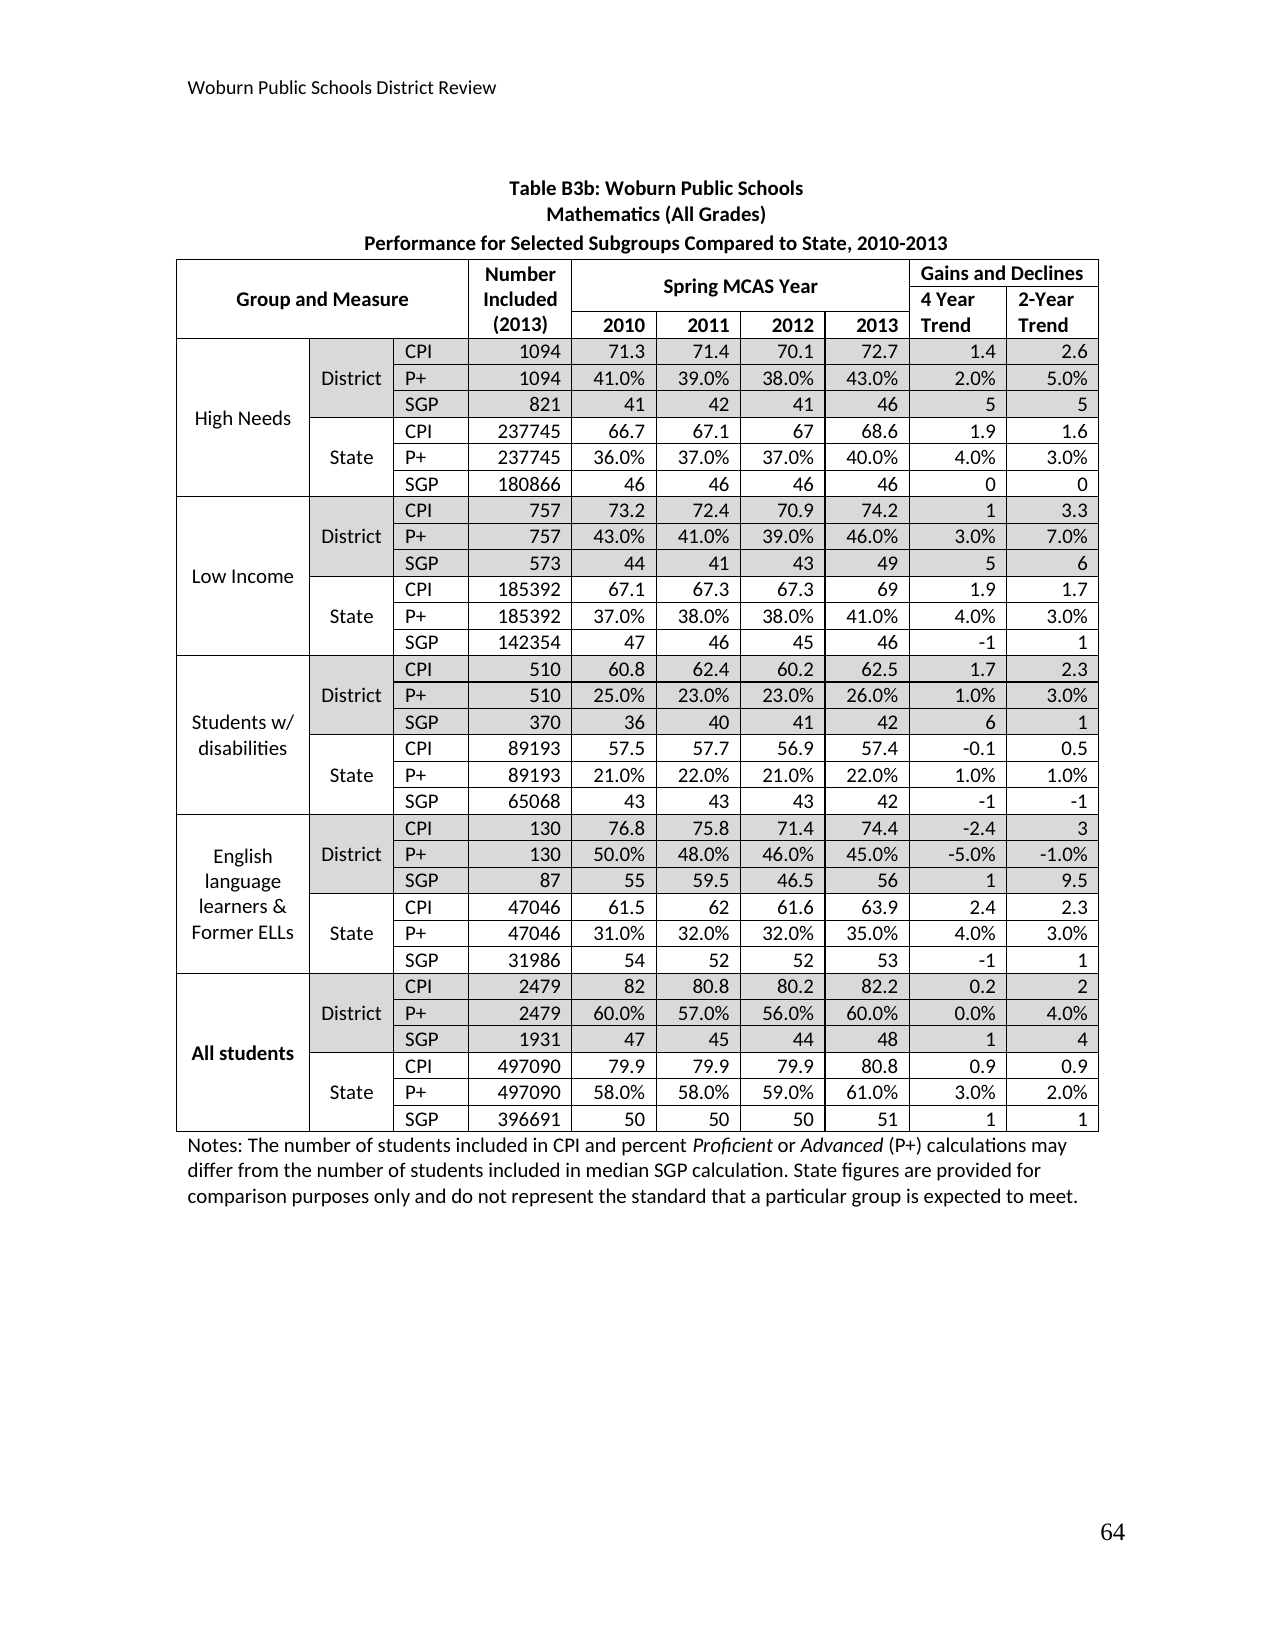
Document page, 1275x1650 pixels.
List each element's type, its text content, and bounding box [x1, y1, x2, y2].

table_cell 57.7 [657, 735, 740, 761]
table_cell 2010 [572, 312, 656, 337]
table_cell 21.0% [572, 762, 656, 787]
table_cell 573 [469, 550, 571, 576]
table_cell P+ [394, 444, 468, 470]
table_cell 1.4 [910, 339, 1006, 364]
table_cell 74.4 [826, 815, 909, 840]
table_cell 79.9 [741, 1053, 824, 1078]
table_cell 2.0% [1007, 1079, 1098, 1105]
table_cell 31986 [469, 947, 571, 972]
table_cell 61.0% [826, 1079, 909, 1105]
table_cell 89193 [469, 762, 571, 787]
table_cell 56.0% [741, 1000, 824, 1025]
table_cell 2.4 [910, 894, 1006, 919]
table_cell 31.0% [572, 921, 656, 946]
table_cell 47046 [469, 894, 571, 919]
table_cell 51 [826, 1106, 909, 1131]
table_cell 48 [826, 1026, 909, 1052]
table_cell Students w/ disabilities [177, 656, 309, 814]
table_cell SGP [394, 471, 468, 496]
table_cell CPI [394, 974, 468, 999]
table_cell 2.0% [910, 365, 1006, 390]
table_cell 237745 [469, 444, 571, 470]
table_cell 0.0% [910, 1000, 1006, 1025]
table_cell 63.9 [826, 894, 909, 919]
table_cell 2.3 [1007, 894, 1098, 919]
table_cell 3.0% [910, 1079, 1006, 1105]
table_cell 4.0% [910, 444, 1006, 470]
table_cell 60.2 [741, 656, 824, 681]
table_cell 47046 [469, 921, 571, 946]
table_cell 44 [572, 550, 656, 576]
table_cell 142354 [469, 630, 571, 655]
table_cell 41 [572, 391, 656, 417]
table_cell 67.1 [657, 418, 740, 443]
table_cell 510 [469, 683, 571, 708]
table_cell 45 [657, 1026, 740, 1052]
table_cell 38.0% [741, 603, 824, 628]
table_cell 180866 [469, 471, 571, 496]
table_cell 82 [572, 974, 656, 999]
table_cell 71.3 [572, 339, 656, 364]
table_cell 6 [1007, 550, 1098, 576]
table_cell 50 [572, 1106, 656, 1131]
table_cell 2479 [469, 1000, 571, 1025]
table_cell 79.9 [657, 1053, 740, 1078]
table_cell 46 [826, 391, 909, 417]
table_cell 57.5 [572, 735, 656, 761]
table_cell 46.5 [741, 868, 824, 893]
table_cell 5.0% [1007, 365, 1098, 390]
table_cell 1.0% [1007, 762, 1098, 787]
table_cell 130 [469, 815, 571, 840]
table_cell 1.0% [910, 683, 1006, 708]
table_cell 61.5 [572, 894, 656, 919]
table_cell 38.0% [657, 603, 740, 628]
table_cell 46 [572, 471, 656, 496]
table_cell CPI [394, 577, 468, 602]
table_cell 1 [910, 1106, 1006, 1131]
table_cell 42 [826, 788, 909, 814]
table_cell 43.0% [826, 365, 909, 390]
table_cell 50 [741, 1106, 824, 1131]
table_cell 80.2 [741, 974, 824, 999]
table_cell 21.0% [741, 762, 824, 787]
table_cell 4 [1007, 1026, 1098, 1052]
table_cell 1094 [469, 365, 571, 390]
table_cell District [310, 339, 393, 417]
table_cell 76.8 [572, 815, 656, 840]
table_cell 73.2 [572, 497, 656, 523]
table_cell 36.0% [572, 444, 656, 470]
table_cell P+ [394, 762, 468, 787]
table_cell 82.2 [826, 974, 909, 999]
table_cell SGP [394, 868, 468, 893]
table_cell 1.9 [910, 418, 1006, 443]
table_cell P+ [394, 1079, 468, 1105]
table_cell 3.3 [1007, 497, 1098, 523]
table_cell 58.0% [657, 1079, 740, 1105]
table_cell 42 [657, 391, 740, 417]
table_cell 23.0% [741, 683, 824, 708]
table_cell CPI [394, 735, 468, 761]
table_cell 0.5 [1007, 735, 1098, 761]
table_cell SGP [394, 550, 468, 576]
table_cell 43 [741, 550, 824, 576]
table_cell 62.5 [826, 656, 909, 681]
table_cell 0 [910, 471, 1006, 496]
table_cell 44 [741, 1026, 824, 1052]
table_cell 41.0% [657, 524, 740, 549]
table_cell SGP [394, 947, 468, 972]
table_cell 2013 [826, 312, 909, 337]
table_cell 46.0% [741, 841, 824, 867]
table_cell 3.0% [910, 524, 1006, 549]
table_cell 67.1 [572, 577, 656, 602]
table_cell 37.0% [572, 603, 656, 628]
table_cell 52 [741, 947, 824, 972]
table_cell 56.9 [741, 735, 824, 761]
table_cell 23.0% [657, 683, 740, 708]
table_cell 0.2 [910, 974, 1006, 999]
table_cell 6 [910, 709, 1006, 734]
table_cell 53 [826, 947, 909, 972]
table_cell 43.0% [572, 524, 656, 549]
table_cell -1 [1007, 788, 1098, 814]
table_cell SGP [394, 788, 468, 814]
table_cell CPI [394, 1053, 468, 1078]
table_cell 4.0% [910, 921, 1006, 946]
table_cell 2479 [469, 974, 571, 999]
table_cell 2.3 [1007, 656, 1098, 681]
table_cell 4.0% [910, 603, 1006, 628]
table_cell P+ [394, 683, 468, 708]
table_cell 510 [469, 656, 571, 681]
table_cell 1 [1007, 947, 1098, 972]
table_cell 5 [910, 550, 1006, 576]
table_cell SGP [394, 1106, 468, 1131]
table_cell State [310, 735, 393, 814]
table_cell 5 [910, 391, 1006, 417]
table_cell 46 [826, 630, 909, 655]
table_cell District [310, 656, 393, 734]
table_cell 43 [572, 788, 656, 814]
table_cell 1094 [469, 339, 571, 364]
table_cell 7.0% [1007, 524, 1098, 549]
text Mathematics (All Grades) [187, 201, 1125, 226]
table_cell 87 [469, 868, 571, 893]
table_cell 1.9 [910, 577, 1006, 602]
table_cell 2012 [741, 312, 824, 337]
table_cell P+ [394, 841, 468, 867]
table_cell 36 [572, 709, 656, 734]
table_cell 80.8 [657, 974, 740, 999]
table_cell 47 [572, 630, 656, 655]
table_cell 0.9 [1007, 1053, 1098, 1078]
table_cell -1 [910, 947, 1006, 972]
table_cell 1 [1007, 630, 1098, 655]
table_cell English language learners & Former ELLs [177, 815, 309, 972]
table_cell 66.7 [572, 418, 656, 443]
table_cell State [310, 1053, 393, 1131]
table_cell 80.8 [826, 1053, 909, 1078]
table_cell 1 [1007, 1106, 1098, 1131]
table_cell 4 Year Trend [910, 287, 1006, 337]
table_cell 40 [657, 709, 740, 734]
table_cell 370 [469, 709, 571, 734]
table_cell 26.0% [826, 683, 909, 708]
table_cell All students [177, 974, 309, 1131]
table_cell 22.0% [826, 762, 909, 787]
table_cell 37.0% [657, 444, 740, 470]
table_cell High Needs [177, 339, 309, 496]
table_cell 75.8 [657, 815, 740, 840]
table_cell 1.7 [910, 656, 1006, 681]
table_cell 1.6 [1007, 418, 1098, 443]
table_header Number Included (2013) [469, 260, 571, 337]
table_cell District [310, 974, 393, 1052]
table_cell 59.5 [657, 868, 740, 893]
table_cell P+ [394, 365, 468, 390]
table_cell 43 [741, 788, 824, 814]
table_cell 4.0% [1007, 1000, 1098, 1025]
table_cell 71.4 [741, 815, 824, 840]
table_cell -1.0% [1007, 841, 1098, 867]
table_cell Low Income [177, 497, 309, 655]
table_cell 46 [826, 471, 909, 496]
table_cell 61.6 [741, 894, 824, 919]
table_cell 65068 [469, 788, 571, 814]
table_cell Notes: The number of students included in CPI and percent Proficient or Advanced (P+) calculations may differ from the number of students included in median SGP calculation. State figures are provided for comparison purposes only and do not represent the standard that a particular group is expected to meet. [176, 1132, 1099, 1208]
table_cell 62 [657, 894, 740, 919]
table_header Gains and Declines [910, 260, 1098, 286]
table_cell 37.0% [741, 444, 824, 470]
table_cell 60.8 [572, 656, 656, 681]
table_cell CPI [394, 894, 468, 919]
table_cell 1.7 [1007, 577, 1098, 602]
table_cell -0.1 [910, 735, 1006, 761]
table_cell 32.0% [741, 921, 824, 946]
table_cell 185392 [469, 603, 571, 628]
table_cell 3.0% [1007, 683, 1098, 708]
text Performance for Selected Subgroups Compared to State, 2010-2013 [187, 230, 1125, 255]
table_cell 60.0% [826, 1000, 909, 1025]
table_cell -1 [910, 630, 1006, 655]
text Table B3b: Woburn Public Schools [187, 175, 1125, 201]
table_cell 71.4 [657, 339, 740, 364]
table_cell 41.0% [826, 603, 909, 628]
table_cell 2 [1007, 974, 1098, 999]
table_cell SGP [394, 630, 468, 655]
table_cell 1.0% [910, 762, 1006, 787]
table_cell 79.9 [572, 1053, 656, 1078]
table_cell 757 [469, 524, 571, 549]
table_cell 9.5 [1007, 868, 1098, 893]
table_cell 3.0% [1007, 444, 1098, 470]
table_cell 70.1 [741, 339, 824, 364]
table_cell 67 [741, 418, 824, 443]
table_header Group and Measure [177, 260, 468, 337]
table_cell CPI [394, 656, 468, 681]
table_cell 46 [657, 630, 740, 655]
table_cell 45 [741, 630, 824, 655]
table_cell CPI [394, 418, 468, 443]
table_cell P+ [394, 1000, 468, 1025]
table_cell 237745 [469, 418, 571, 443]
table_cell State [310, 577, 393, 655]
table_cell 3.0% [1007, 603, 1098, 628]
table_cell 68.6 [826, 418, 909, 443]
table_cell District [310, 497, 393, 576]
table_cell P+ [394, 921, 468, 946]
table_cell 58.0% [572, 1079, 656, 1105]
table_cell 57.0% [657, 1000, 740, 1025]
table_cell 5 [1007, 391, 1098, 417]
table_cell 2011 [657, 312, 740, 337]
table_cell -2.4 [910, 815, 1006, 840]
table_cell 46 [741, 471, 824, 496]
table_cell 42 [826, 709, 909, 734]
table_cell 1 [910, 868, 1006, 893]
table_header Spring MCAS Year [572, 260, 909, 311]
table_cell 497090 [469, 1053, 571, 1078]
table_cell 2-Year Trend [1007, 287, 1098, 337]
table_cell 2.6 [1007, 339, 1098, 364]
table_cell 3 [1007, 815, 1098, 840]
table_cell 50 [657, 1106, 740, 1131]
table_cell 40.0% [826, 444, 909, 470]
table_cell 55 [572, 868, 656, 893]
table_cell 39.0% [657, 365, 740, 390]
table_cell P+ [394, 603, 468, 628]
table_cell 50.0% [572, 841, 656, 867]
table_cell 1931 [469, 1026, 571, 1052]
table_cell 62.4 [657, 656, 740, 681]
table_cell -1 [910, 788, 1006, 814]
table_cell State [310, 418, 393, 496]
table_cell 41 [741, 391, 824, 417]
table_cell CPI [394, 339, 468, 364]
table_cell 32.0% [657, 921, 740, 946]
table_cell 46.0% [826, 524, 909, 549]
table_cell 72.4 [657, 497, 740, 523]
table_cell 41 [741, 709, 824, 734]
table_cell 52 [657, 947, 740, 972]
table_cell 41.0% [572, 365, 656, 390]
table_cell 39.0% [741, 524, 824, 549]
table_cell -5.0% [910, 841, 1006, 867]
table_cell 57.4 [826, 735, 909, 761]
table_cell 74.2 [826, 497, 909, 523]
table_cell 497090 [469, 1079, 571, 1105]
table_cell 67.3 [741, 577, 824, 602]
table_cell 25.0% [572, 683, 656, 708]
table_cell State [310, 894, 393, 972]
table_cell District [310, 815, 393, 893]
table_cell 41 [657, 550, 740, 576]
table_cell 396691 [469, 1106, 571, 1131]
table_cell 59.0% [741, 1079, 824, 1105]
table_cell 48.0% [657, 841, 740, 867]
table_cell CPI [394, 815, 468, 840]
table_cell 69 [826, 577, 909, 602]
table_cell SGP [394, 391, 468, 417]
table_cell 1 [910, 497, 1006, 523]
table_cell 56 [826, 868, 909, 893]
table_cell 38.0% [741, 365, 824, 390]
table_cell 49 [826, 550, 909, 576]
table_cell 821 [469, 391, 571, 417]
table_cell 43 [657, 788, 740, 814]
table_cell 89193 [469, 735, 571, 761]
table_cell 0 [1007, 471, 1098, 496]
table_cell 3.0% [1007, 921, 1098, 946]
table_cell SGP [394, 709, 468, 734]
table_cell 757 [469, 497, 571, 523]
table_cell 1 [910, 1026, 1006, 1052]
table_cell 46 [657, 471, 740, 496]
table_cell 47 [572, 1026, 656, 1052]
table_cell 67.3 [657, 577, 740, 602]
table_cell 60.0% [572, 1000, 656, 1025]
table_cell 72.7 [826, 339, 909, 364]
table_cell 45.0% [826, 841, 909, 867]
table_cell P+ [394, 524, 468, 549]
table_cell SGP [394, 1026, 468, 1052]
table_cell 22.0% [657, 762, 740, 787]
table_cell 130 [469, 841, 571, 867]
table_cell 0.9 [910, 1053, 1006, 1078]
table_cell 185392 [469, 577, 571, 602]
table_cell CPI [394, 497, 468, 523]
table_cell 35.0% [826, 921, 909, 946]
table_cell 70.9 [741, 497, 824, 523]
table_cell 54 [572, 947, 656, 972]
table_cell 1 [1007, 709, 1098, 734]
